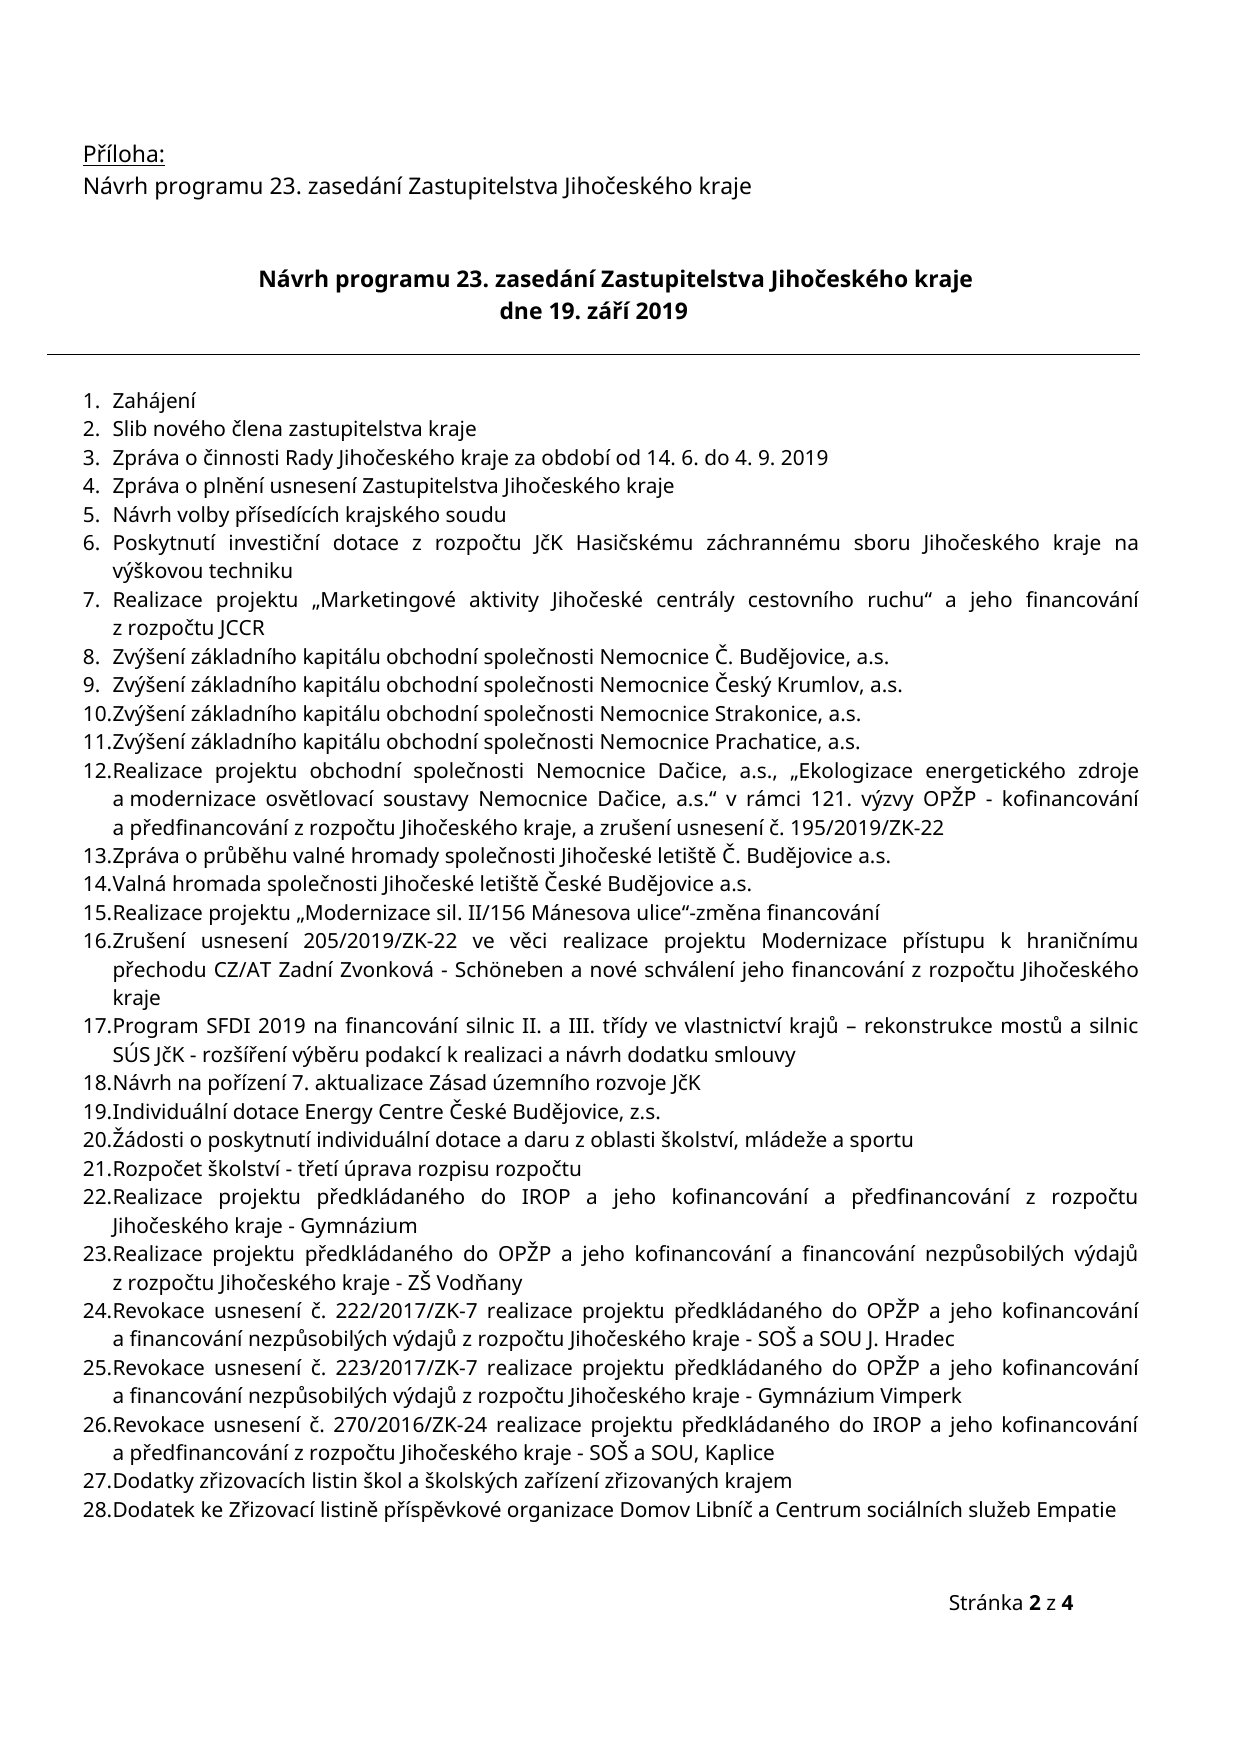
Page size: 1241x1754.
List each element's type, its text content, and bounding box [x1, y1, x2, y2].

list Revokace usnesení č. 222/2017/ZK-7 realizace projektu předkládaného do OPŽP a jeho kofinancování a financování nezpůsobilých výdajů z rozpočtu Jihočeského kraje - SOŠ a SOU J. Hradec [83, 1296, 1140, 1353]
list Slib nového člena zastupitelstva kraje [83, 414, 1140, 443]
list Návrh na pořízení 7. aktualizace Zásad územního rozvoje JčK [83, 1068, 1140, 1097]
list Individuální dotace Energy Centre České Budějovice, z.s. [83, 1097, 1140, 1125]
list Zvýšení základního kapitálu obchodní společnosti Nemocnice Český Krumlov, a.s. [83, 670, 1140, 699]
list Realizace projektu předkládaného do OPŽP a jeho kofinancování a financování nezpůsobilých výdajů z rozpočtu Jihočeského kraje - ZŠ Vodňany [83, 1239, 1140, 1296]
list Zvýšení základního kapitálu obchodní společnosti Nemocnice Č. Budějovice, a.s. [83, 642, 1140, 670]
list Revokace usnesení č. 223/2017/ZK-7 realizace projektu předkládaného do OPŽP a jeho kofinancování a financování nezpůsobilých výdajů z rozpočtu Jihočeského kraje - Gymnázium Vimperk [83, 1353, 1140, 1410]
list Program SFDI 2019 na financování silnic II. a III. třídy ve vlastnictví krajů – rekonstrukce mostů a silnic SÚS JčK - rozšíření výběru podakcí k realizaci a návrh dodatku smlouvy [83, 1012, 1140, 1068]
list Zvýšení základního kapitálu obchodní společnosti Nemocnice Strakonice, a.s. [83, 699, 1140, 727]
list Dodatky zřizovacích listin škol a školských zařízení zřizovaných krajem [83, 1467, 1140, 1495]
list Zvýšení základního kapitálu obchodní společnosti Nemocnice Prachatice, a.s. [83, 727, 1140, 756]
list Zrušení usnesení 205/2019/ZK-22 ve věci realizace projektu Modernizace přístupu k hraničnímu přechodu CZ/AT Zadní Zvonková - Schöneben a nové schválení jeho financování z rozpočtu Jihočeského kraje [83, 926, 1140, 1012]
list Revokace usnesení č. 270/2016/ZK-24 realizace projektu předkládaného do IROP a jeho kofinancování a předfinancování z rozpočtu Jihočeského kraje - SOŠ a SOU, Kaplice [83, 1410, 1140, 1467]
text Příloha: [83, 138, 1140, 170]
list Žádosti o poskytnutí individuální dotace a daru z oblasti školství, mládeže a sportu [83, 1125, 1140, 1154]
list Dodatek ke Zřizovací listině příspěvkové organizace Domov Libníč a Centrum sociálních služeb Empatie [83, 1495, 1140, 1523]
list Realizace projektu předkládaného do IROP a jeho kofinancování a předfinancování z rozpočtu Jihočeského kraje - Gymnázium [83, 1182, 1140, 1239]
text Návrh programu 23. zasedání Zastupitelstva Jihočeského kraje [83, 170, 1140, 201]
list Realizace projektu „Marketingové aktivity Jihočeské centrály cestovního ruchu“ a jeho financování z rozpočtu JCCR [83, 585, 1140, 642]
list Valná hromada společnosti Jihočeské letiště České Budějovice a.s. [83, 869, 1140, 898]
list Návrh volby přísedících krajského soudu [83, 500, 1140, 528]
list Zahájení [83, 386, 1140, 414]
list Rozpočet školství - třetí úprava rozpisu rozpočtu [83, 1154, 1140, 1182]
list Zpráva o průběhu valné hromady společnosti Jihočeské letiště Č. Budějovice a.s. [83, 841, 1140, 869]
list Zpráva o plnění usnesení Zastupitelstva Jihočeského kraje [83, 471, 1140, 500]
list Realizace projektu obchodní společnosti Nemocnice Dačice, a.s., „Ekologizace energetického zdroje a modernizace osvětlovací soustavy Nemocnice Dačice, a.s.“ v rámci 121. výzvy OPŽP - kofinancování a předfinancování z rozpočtu Jihočeského kraje, a zrušení usnesení č. 195/2019/ZK-22 [83, 756, 1140, 841]
text dne 19. září 2019 [47, 295, 1140, 326]
text Návrh programu 23. zasedání Zastupitelstva Jihočeského kraje [47, 263, 1140, 295]
list Realizace projektu „Modernizace sil. II/156 Mánesova ulice“-změna financování [83, 898, 1140, 926]
list Zpráva o činnosti Rady Jihočeského kraje za období od 14. 6. do 4. 9. 2019 [83, 443, 1140, 471]
list Poskytnutí investiční dotace z rozpočtu JčK Hasičskému záchrannému sboru Jihočeského kraje na výškovou techniku [83, 528, 1140, 585]
